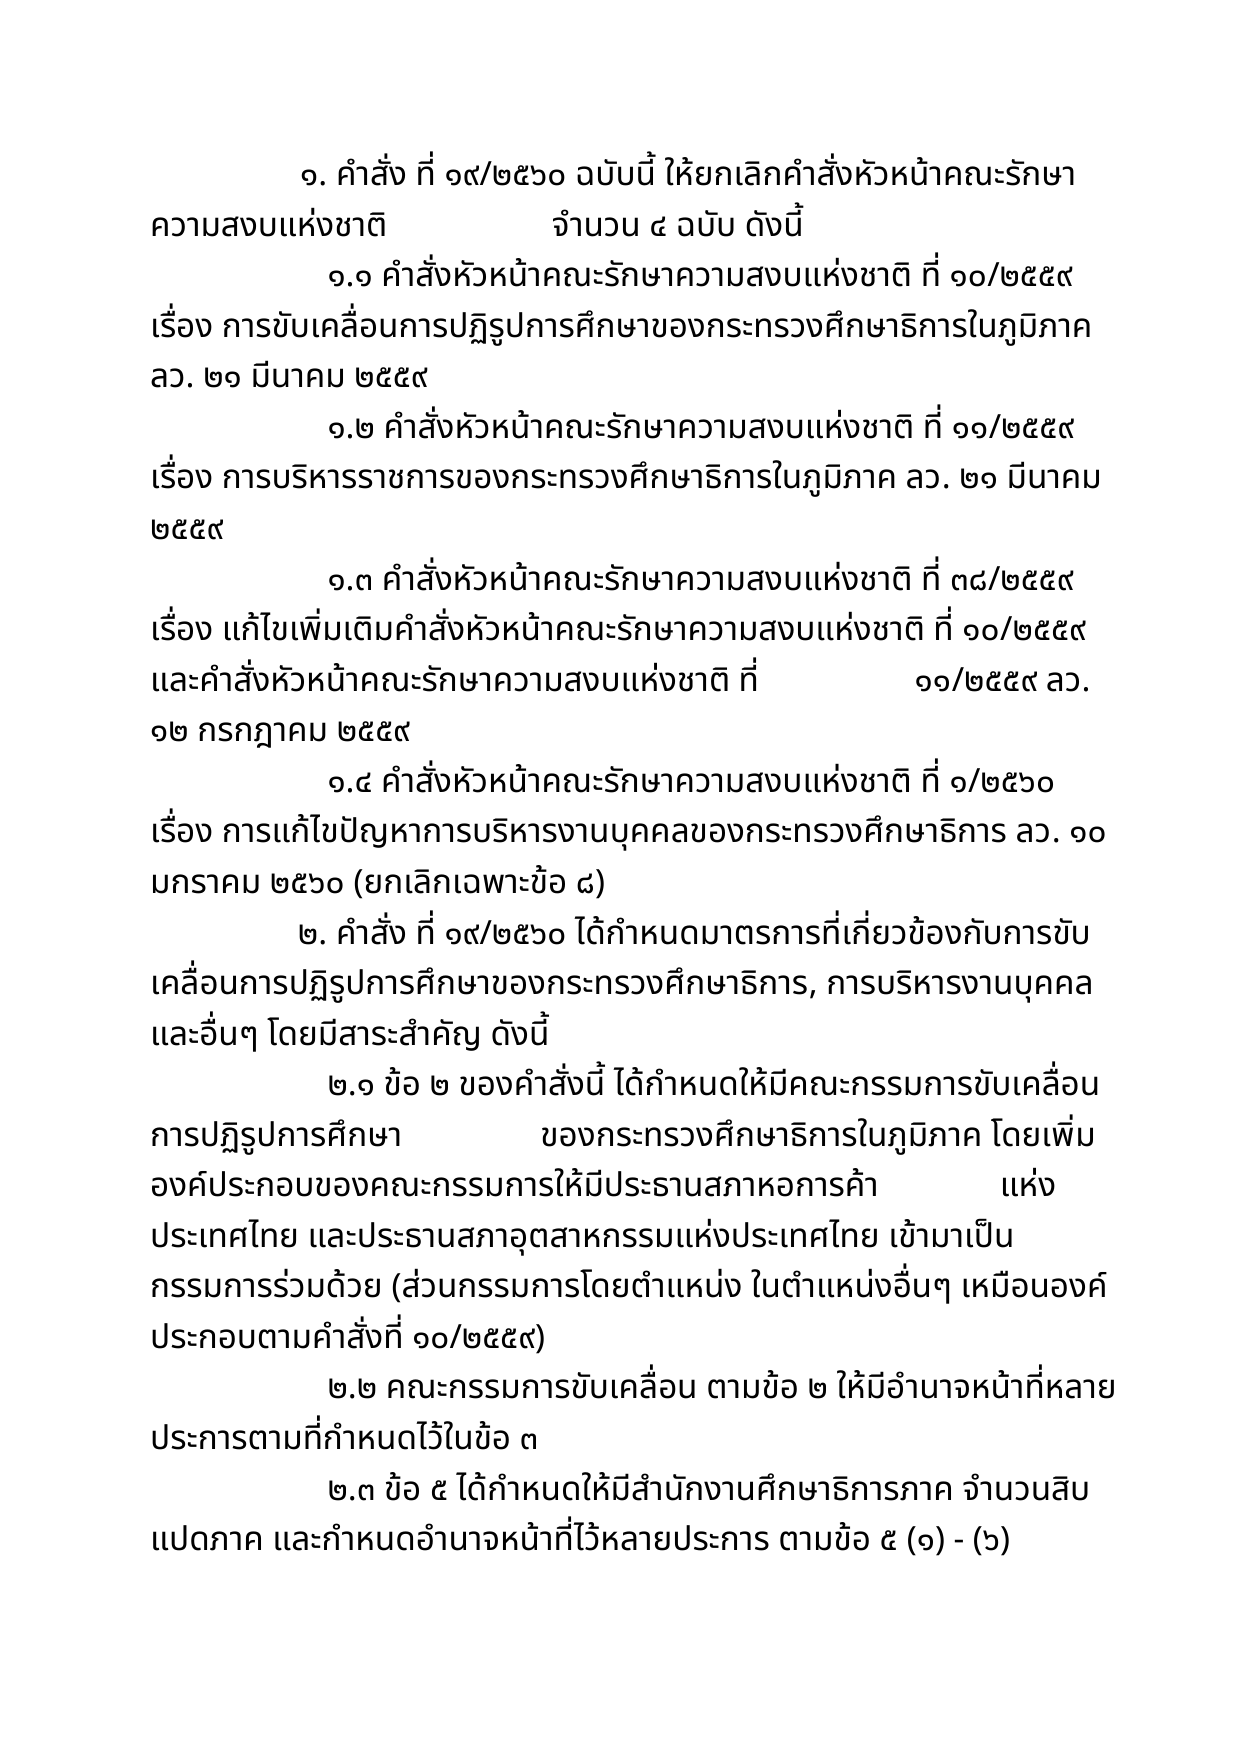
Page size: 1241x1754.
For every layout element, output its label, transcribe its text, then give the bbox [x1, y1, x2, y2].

text ๑.๔ คำสั่งหัวหน้าคณะรักษาความสงบแห่งชาติ ที่ ๑/๒๕๖๐ เรื่อง การแก้ไขปัญหาการบริหารงานบุคคลของกระทรวงศึกษาธิการ ลว. ๑๐ มกราคม ๒๕๖๐ (ยกเลิกเฉพาะข้อ ๘) [150, 757, 1122, 908]
text ๒.๓ ข้อ ๕ ได้กำหนดให้มีสำนักงานศึกษาธิการภาค จำนวนสิบแปดภาค และกำหนดอำนาจหน้าที่ไว้หลายประการ ตามข้อ ๕ (๑) - (๖) [150, 1464, 1122, 1566]
text ๑. คำสั่ง ที่ ๑๙/๒๕๖๐ ฉบับนี้ ให้ยกเลิกคำสั่งหัวหน้าคณะรักษาความสงบแห่งชาติ จำนวน ๔ ฉบับ ดังนี้ [150, 150, 1122, 251]
text ๒. คำสั่ง ที่ ๑๙/๒๕๖๐ ได้กำหนดมาตรการที่เกี่ยวข้องกับการขับเคลื่อนการปฏิรูปการศึกษาของกระทรวงศึกษาธิการ, การบริหารงานบุคคล และอื่นๆ โดยมีสาระสำคัญ ดังนี้ [150, 908, 1122, 1060]
text ๒.๑ ข้อ ๒ ของคำสั่งนี้ ได้กำหนดให้มีคณะกรรมการขับเคลื่อนการปฏิรูปการศึกษา ของกระทรวงศึกษาธิการในภูมิภาค โดยเพิ่มองค์ประกอบของคณะกรรมการให้มีประธานสภาหอการค้า แห่งประเทศไทย และประธานสภาอุตสาหกรรมแห่งประเทศไทย เข้ามาเป็นกรรมการร่วมด้วย (ส่วนกรรมการโดยตำแหน่ง ในตำแหน่งอื่นๆ เหมือนองค์ประกอบตามคำสั่งที่ ๑๐/๒๕๕๙) [150, 1060, 1122, 1363]
text ๑.๓ คำสั่งหัวหน้าคณะรักษาความสงบแห่งชาติ ที่ ๓๘/๒๕๕๙ เรื่อง แก้ไขเพิ่มเติมคำสั่งหัวหน้าคณะรักษาความสงบแห่งชาติ ที่ ๑๐/๒๕๕๙ และคำสั่งหัวหน้าคณะรักษาความสงบแห่งชาติ ที่ ๑๑/๒๕๕๙ ลว. ๑๒ กรกฎาคม ๒๕๕๙ [150, 554, 1122, 757]
text ๑.๑ คำสั่งหัวหน้าคณะรักษาความสงบแห่งชาติ ที่ ๑๐/๒๕๕๙ เรื่อง การขับเคลื่อนการปฏิรูปการศึกษาของกระทรวงศึกษาธิการในภูมิภาค ลว. ๒๑ มีนาคม ๒๕๕๙ [150, 251, 1122, 403]
text ๑.๒ คำสั่งหัวหน้าคณะรักษาความสงบแห่งชาติ ที่ ๑๑/๒๕๕๙ เรื่อง การบริหารราชการของกระทรวงศึกษาธิการในภูมิภาค ลว. ๒๑ มีนาคม ๒๕๕๙ [150, 403, 1122, 554]
text ๒.๒ คณะกรรมการขับเคลื่อน ตามข้อ ๒ ให้มีอำนาจหน้าที่หลายประการตามที่กำหนดไว้ในข้อ ๓ [150, 1363, 1122, 1464]
